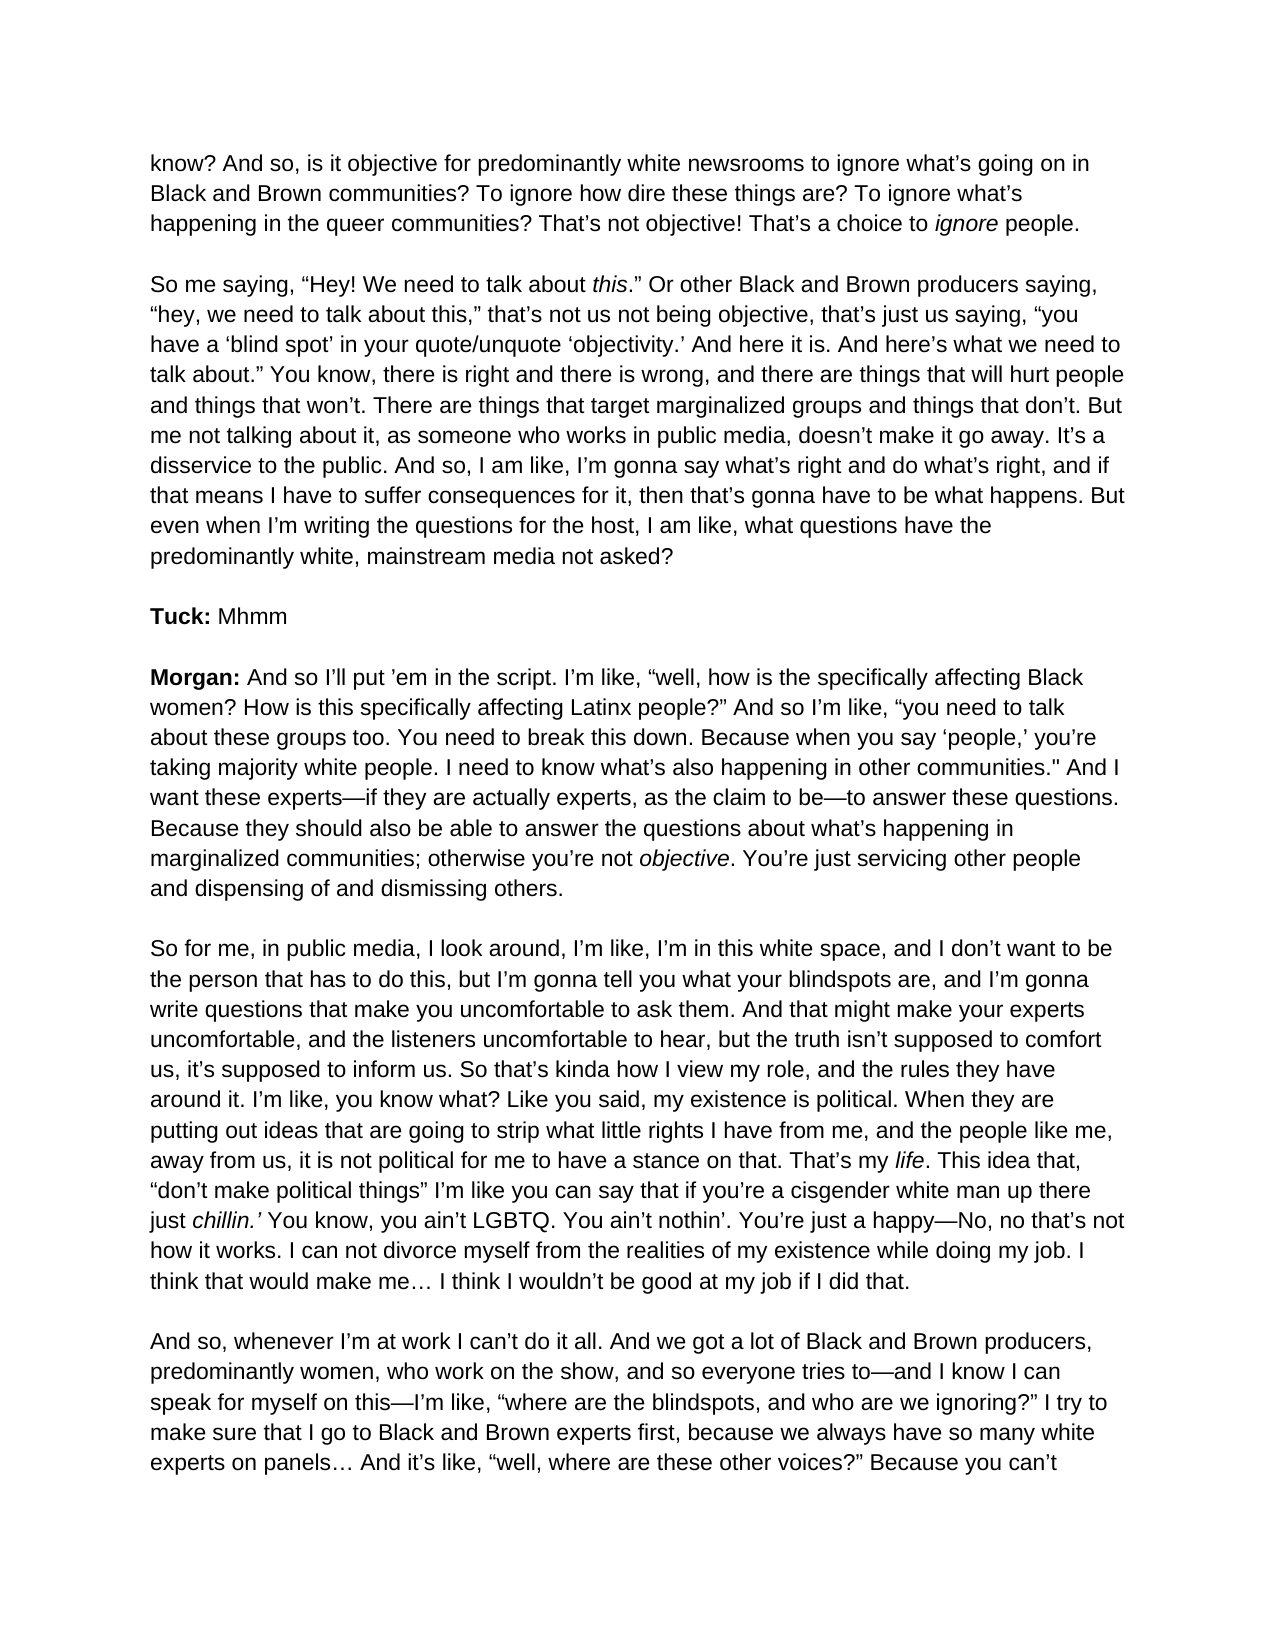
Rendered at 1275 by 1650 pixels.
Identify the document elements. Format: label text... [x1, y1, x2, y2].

text Tuck: Mhmm [150, 603, 1125, 629]
text So me saying, “Hey! We need to talk about this.” Or other Black and Brown producers saying, “hey, we need to talk about this,” that’s not us not being objective, that’s just us saying, “you have a ‘blind spot’ in your quote/unquote ‘objectivity.’ And here it is. And here’s what we need to talk about.” You know, there is right and there is wrong, and there are things that will hurt people and things that won’t. There are things that target marginalized groups and things that don’t. But me not talking about it, as someone who works in public media, doesn’t make it go away. It’s a disservice to the public. And so, I am like, I’m gonna say what’s right and do what’s right, and if that means I have to suffer consequences for it, then that’s gonna have to be what happens. But even when I’m writing the questions for the host, I am like, what questions have the predominantly white, mainstream media not asked? [150, 271, 1125, 569]
text So for me, in public media, I look around, I’m like, I’m in this white space, and I don’t want to be the person that has to do this, but I’m gonna tell you what your blindspots are, and I’m gonna write questions that make you uncomfortable to ask them. And that might make your experts uncomfortable, and the listeners uncomfortable to hear, but the truth isn’t supposed to comfort us, it’s supposed to inform us. So that’s kinda how I view my role, and the rules they have around it. I’m like, you know what? Like you said, my existence is political. When they are putting out ideas that are going to strip what little rights I have from me, and the people like me, away from us, it is not political for me to have a stance on that. That’s my life. This idea that, “don’t make political things” I’m like you can say that if you’re a cisgender white man up there just chillin.’ You know, you ain’t LGBTQ. You ain’t nothin’. You’re just a happy—No, no that’s not how it works. I can not divorce myself from the realities of my existence while doing my job. I think that would make me… I think I wouldn’t be good at my job if I did that. [150, 935, 1125, 1294]
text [150, 1328, 1125, 1475]
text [150, 150, 1125, 237]
text Morgan: And so I’ll put ’em in the script. I’m like, “well, how is the specifically affecting Black women? How is this specifically affecting Latinx people?” And so I’m like, “you need to talk about these groups too. You need to break this down. Because when you say ‘people,’ you’re taking majority white people. I need to know what’s also happening in other communities." And I want these experts—if they are actually experts, as the claim to be—to answer these questions. Because they should also be able to answer the questions about what’s happening in marginalized communities; otherwise you’re not objective. You’re just servicing other people and dispensing of and dismissing others. [150, 663, 1125, 901]
